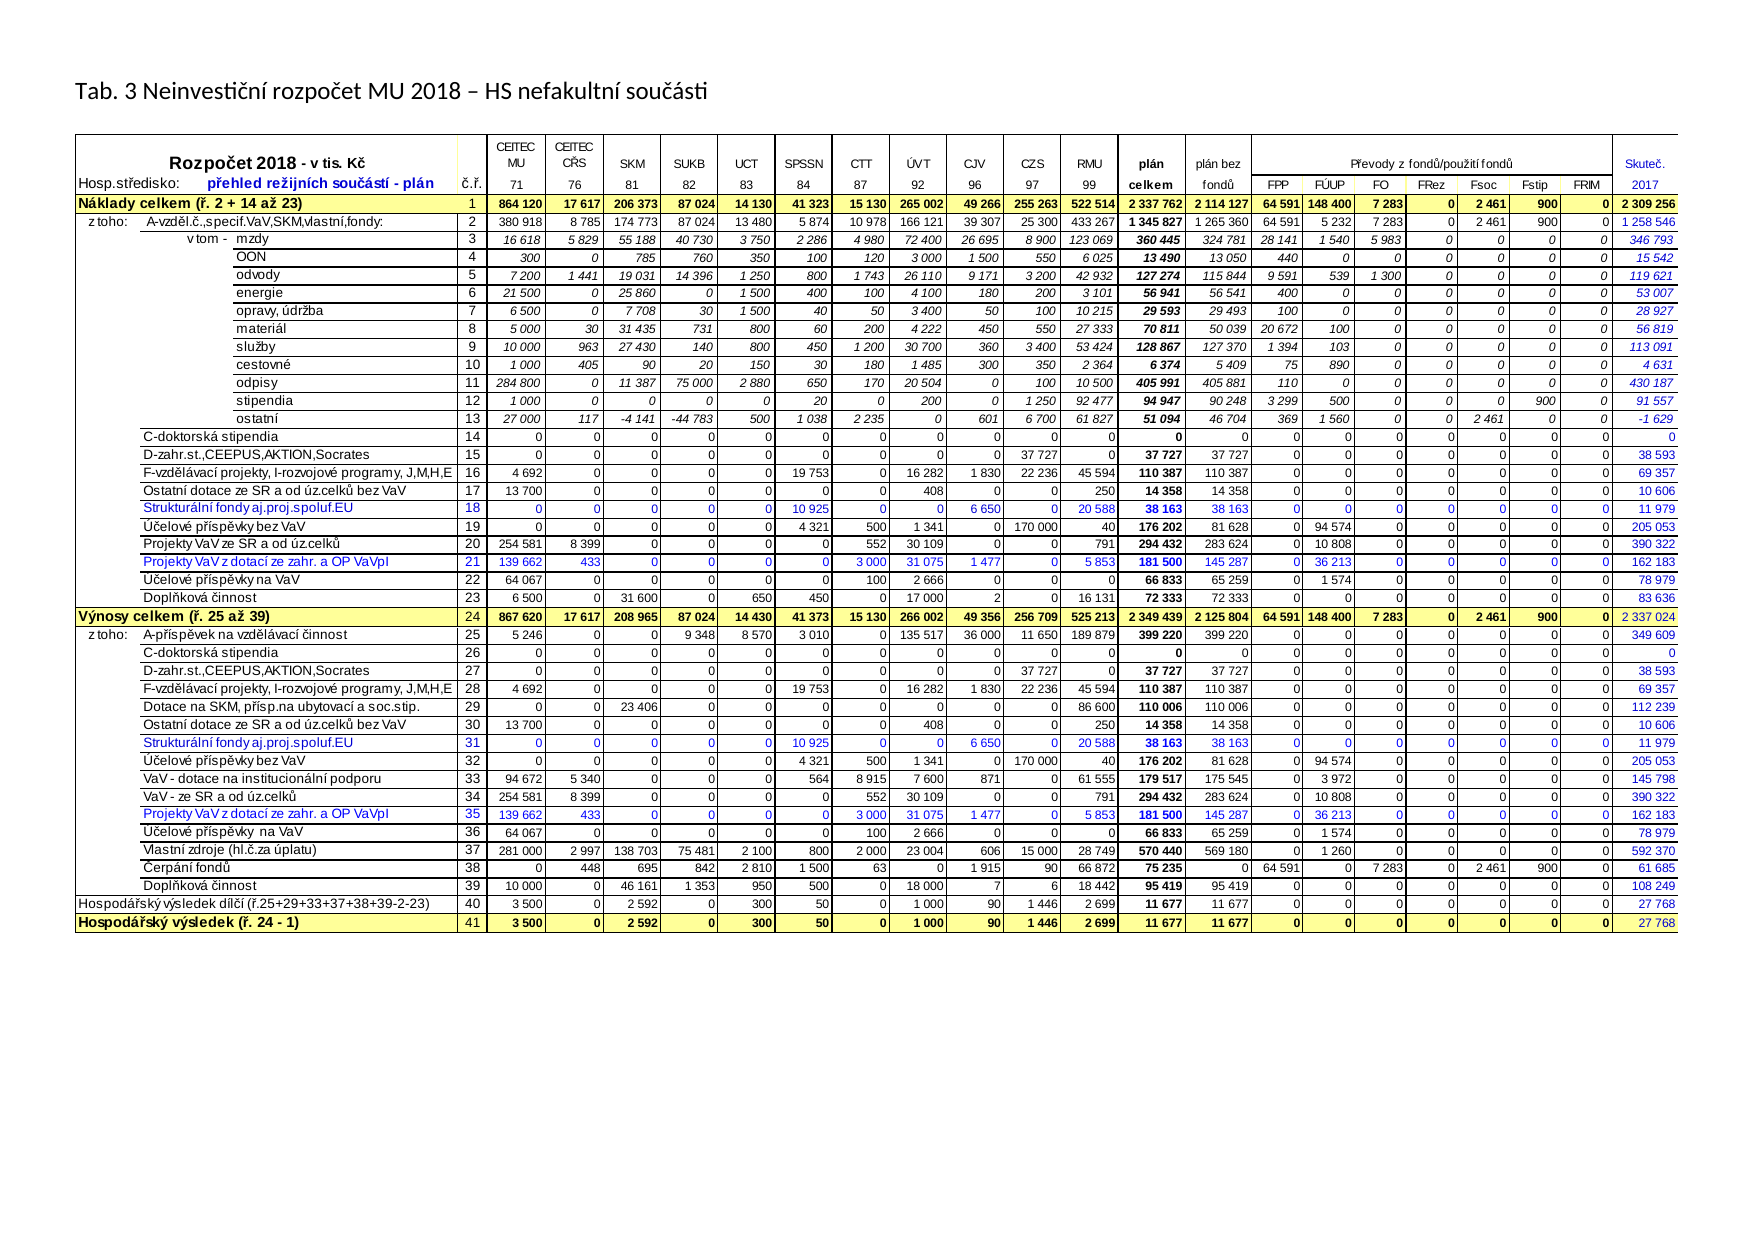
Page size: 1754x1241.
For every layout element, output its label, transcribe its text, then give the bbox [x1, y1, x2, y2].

text Tab. 3 Neinvestiční rozpočet MU 2018 – HS nefakultní součásti [75, 75, 1679, 106]
